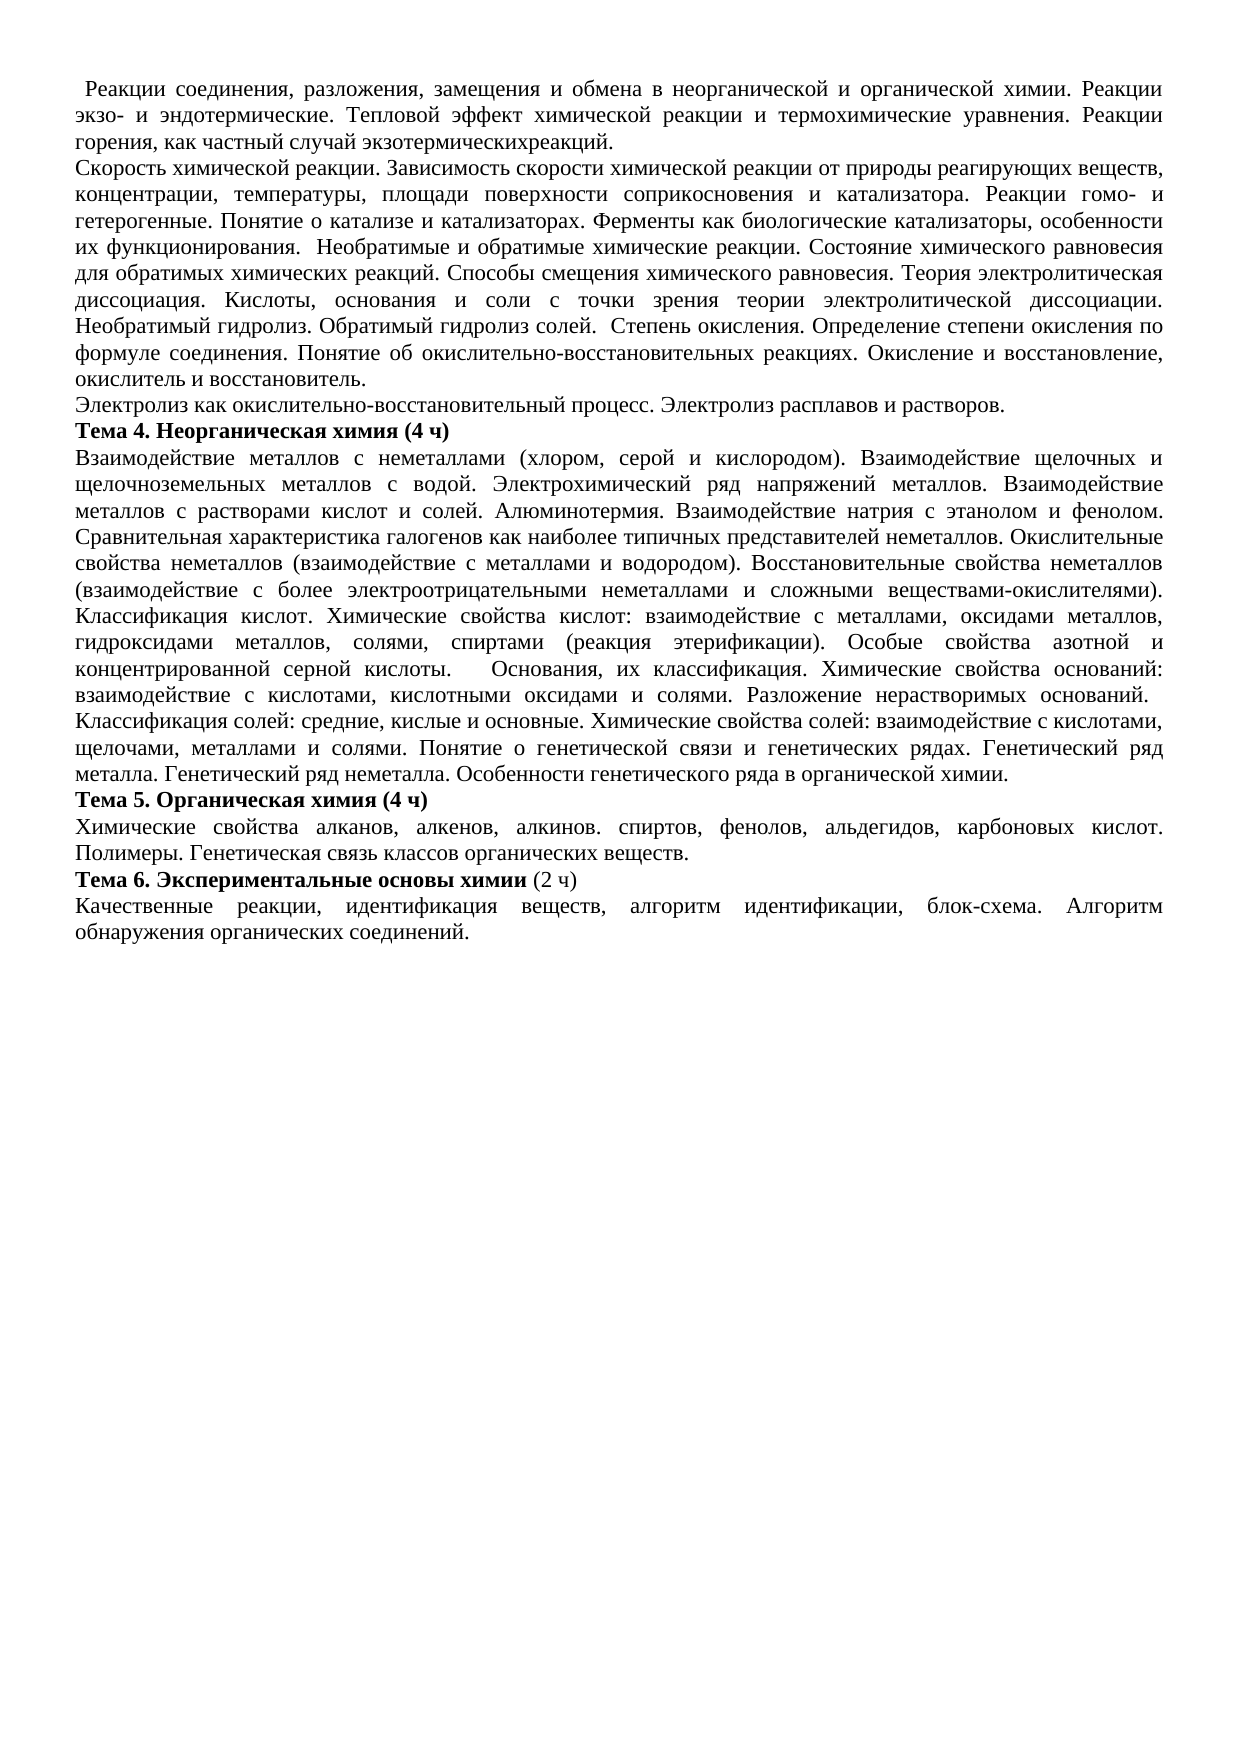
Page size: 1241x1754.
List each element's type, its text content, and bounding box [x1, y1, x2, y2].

text Тема 5. Органическая химия (4 ч) [75, 787, 1165, 813]
text Химические свойства алканов, алкенов, алкинов. спиртов, фенолов, альдегидов, карбоновых кислот. Полимеры. Генетическая связь классов органических веществ. [75, 813, 1165, 866]
text Реакции соединения, разложения, замещения и обмена в неорганической и органической химии. Реакции экзо- и эндотермические. Тепловой эффект химической реакции и термохимические уравнения. Реакции горения, как частный случай экзотермическихреакций. [75, 75, 1165, 154]
text Качественные реакции, идентификация веществ, алгоритм идентификации, блок-схема. Алгоритм обнаружения органических соединений. [75, 892, 1165, 945]
text Электролиз как окислительно-восстановительный процесс. Электролиз расплавов и растворов. [75, 391, 1165, 418]
text Тема 6. Экспериментальные основы химии (2 ч) [75, 866, 1165, 892]
text Взаимодействие металлов с неметаллами (хлором, серой и кислородом). Взаимодействие щелочных и щелочноземельных металлов с водой. Электрохимический ряд напряжений металлов. Взаимодействие металлов с растворами кислот и солей. Алюминотермия. Взаимодействие натрия с этанолом и фенолом. Сравнительная характеристика галогенов как наиболее типичных представителей неметаллов. Окислительные свойства неметаллов (взаимодействие с металлами и водородом). Восстановительные свойства неметаллов (взаимодействие с более электроотрицательными неметаллами и сложными веществами-окислителями). Классификация кислот. Химические свойства кислот: взаимодействие с металлами, оксидами металлов, гидроксидами металлов, солями, спиртами (реакция этерификации). Особые свойства азотной и концентрированной серной кислоты. Основания, их классификация. Химические свойства оснований: взаимодействие с кислотами, кислотными оксидами и солями. Разложение нерастворимых оснований. Классификация солей: средние, кислые и основные. Химические свойства солей: взаимодействие с кислотами, щелочами, металлами и солями. Понятие о генетической связи и генетических рядах. Генетический ряд металла. Генетический ряд неметалла. Особенности генетического ряда в органической химии. [75, 444, 1165, 787]
text Тема 4. Неорганическая химия (4 ч) [75, 418, 1165, 444]
text Скорость химической реакции. Зависимость скорости химической реакции от природы реагирующих веществ, концентрации, температуры, площади поверхности соприкосновения и катализатора. Реакции гомо- и гетерогенные. Понятие о катализе и катализаторах. Ферменты как биологические катализаторы, особенности их функционирования. Необратимые и обратимые химические реакции. Состояние химического равновесия для обратимых химических реакций. Способы смещения химического равновесия. Теория электролитическая диссоциация. Кислоты, основания и соли с точки зрения теории электролитической диссоциации. Необратимый гидролиз. Обратимый гидролиз солей. Степень окисления. Определение степени окисления по формуле соединения. Понятие об окислительно-восстановительных реакциях. Окисление и восстановление, окислитель и восстановитель. [75, 154, 1165, 391]
